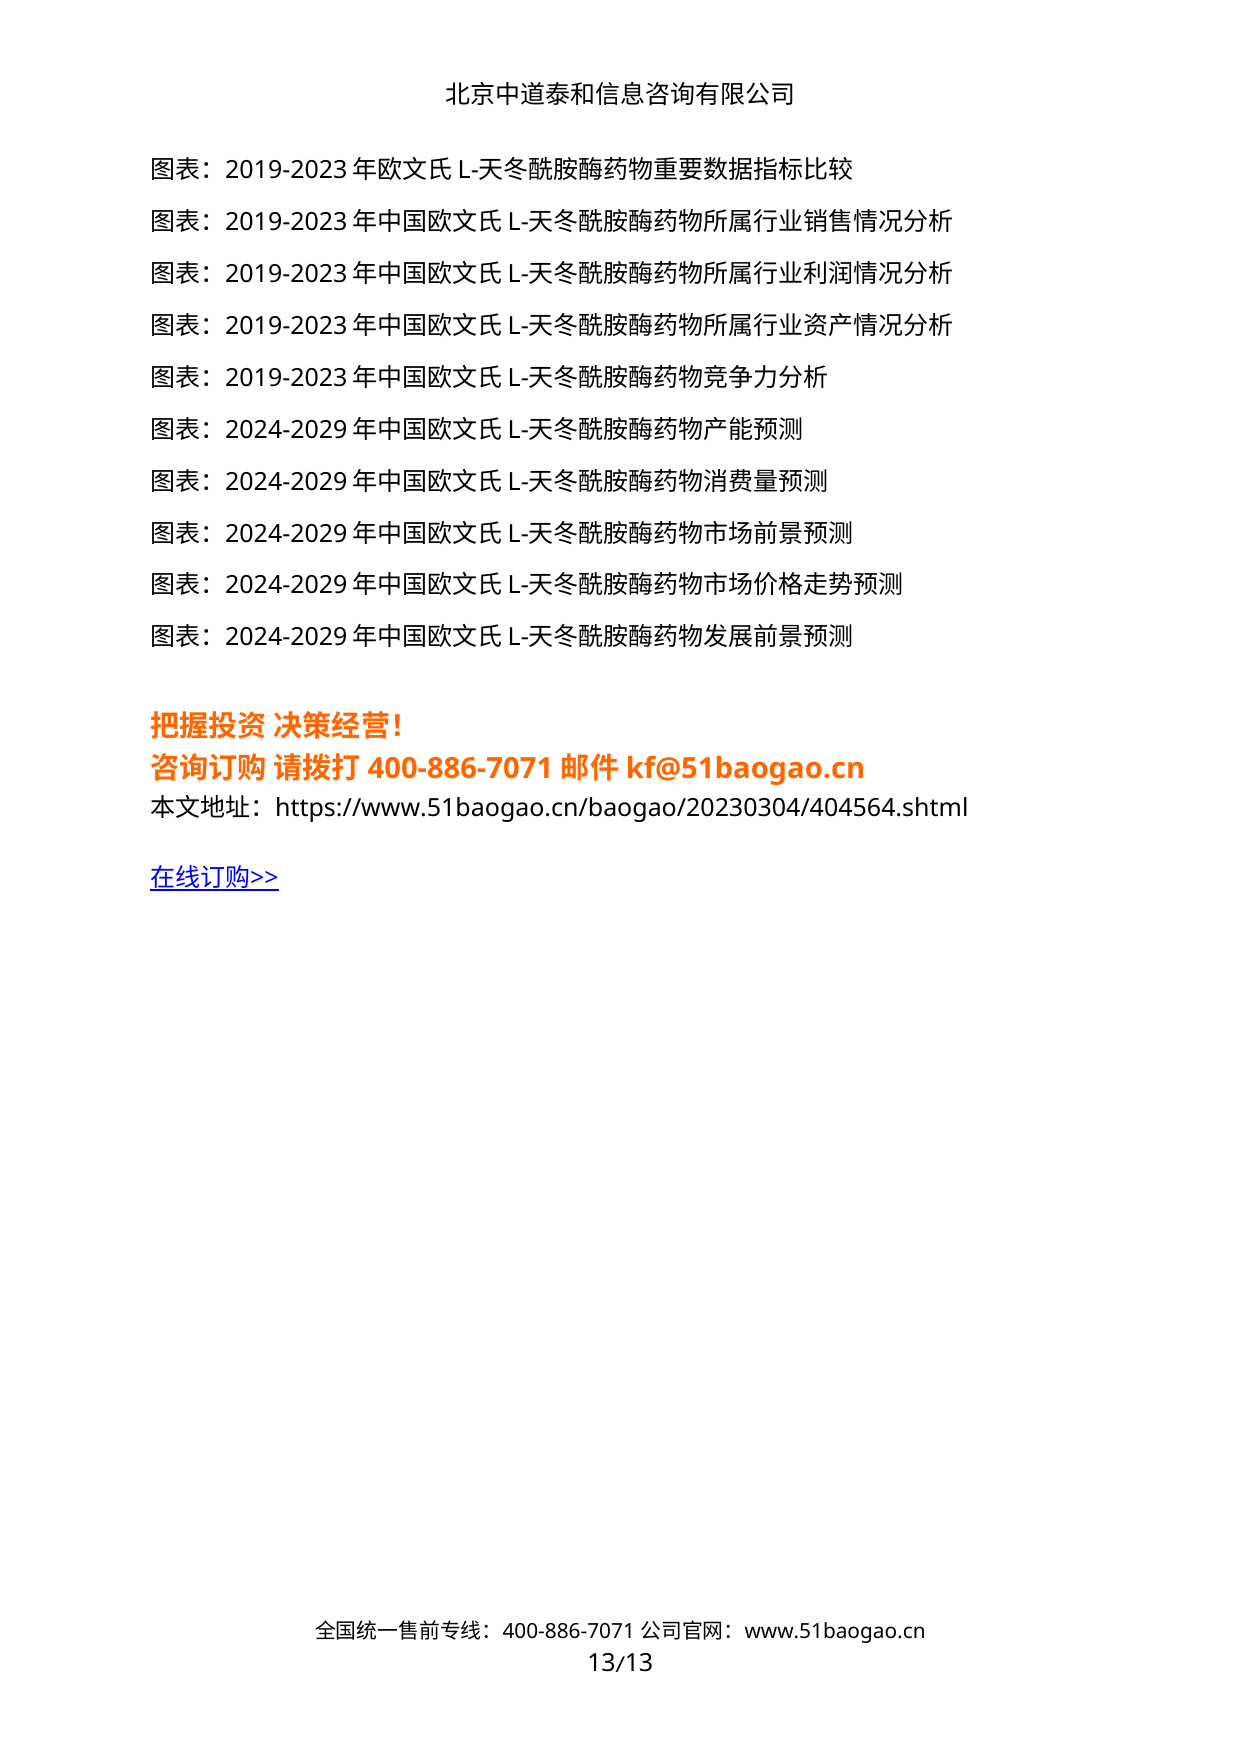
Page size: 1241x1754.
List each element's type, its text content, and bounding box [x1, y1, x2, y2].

text 图表：2024-2029年中国欧文氏L-天冬酰胺酶药物市场前景预测 [150, 513, 1090, 549]
text 图表：2019-2023年中国欧文氏L-天冬酰胺酶药物所属行业资产情况分析 [150, 306, 1090, 342]
text 图表：2019-2023年中国欧文氏L-天冬酰胺酶药物竞争力分析 [150, 357, 1090, 394]
text 图表：2019-2023年欧文氏L-天冬酰胺酶药物重要数据指标比较 [150, 150, 1090, 186]
text 在线订购>> [150, 824, 1090, 894]
text 图表：2024-2029年中国欧文氏L-天冬酰胺酶药物市场价格走势预测 [150, 565, 1090, 601]
text 图表：2024-2029年中国欧文氏L-天冬酰胺酶药物发展前景预测 [150, 617, 1090, 653]
text 把握投资 决策经营！咨询订购 请拨打 400-886-7071 邮件 kf@51baogao.cn本文地址：https://www.51baogao.cn/baogao/20230304/404564.shtml [150, 669, 1090, 824]
text 图表：2019-2023年中国欧文氏L-天冬酰胺酶药物所属行业销售情况分析 [150, 202, 1090, 238]
text 图表：2024-2029年中国欧文氏L-天冬酰胺酶药物消费量预测 [150, 461, 1090, 497]
text 图表：2024-2029年中国欧文氏L-天冬酰胺酶药物产能预测 [150, 409, 1090, 446]
text 图表：2019-2023年中国欧文氏L-天冬酰胺酶药物所属行业利润情况分析 [150, 254, 1090, 290]
